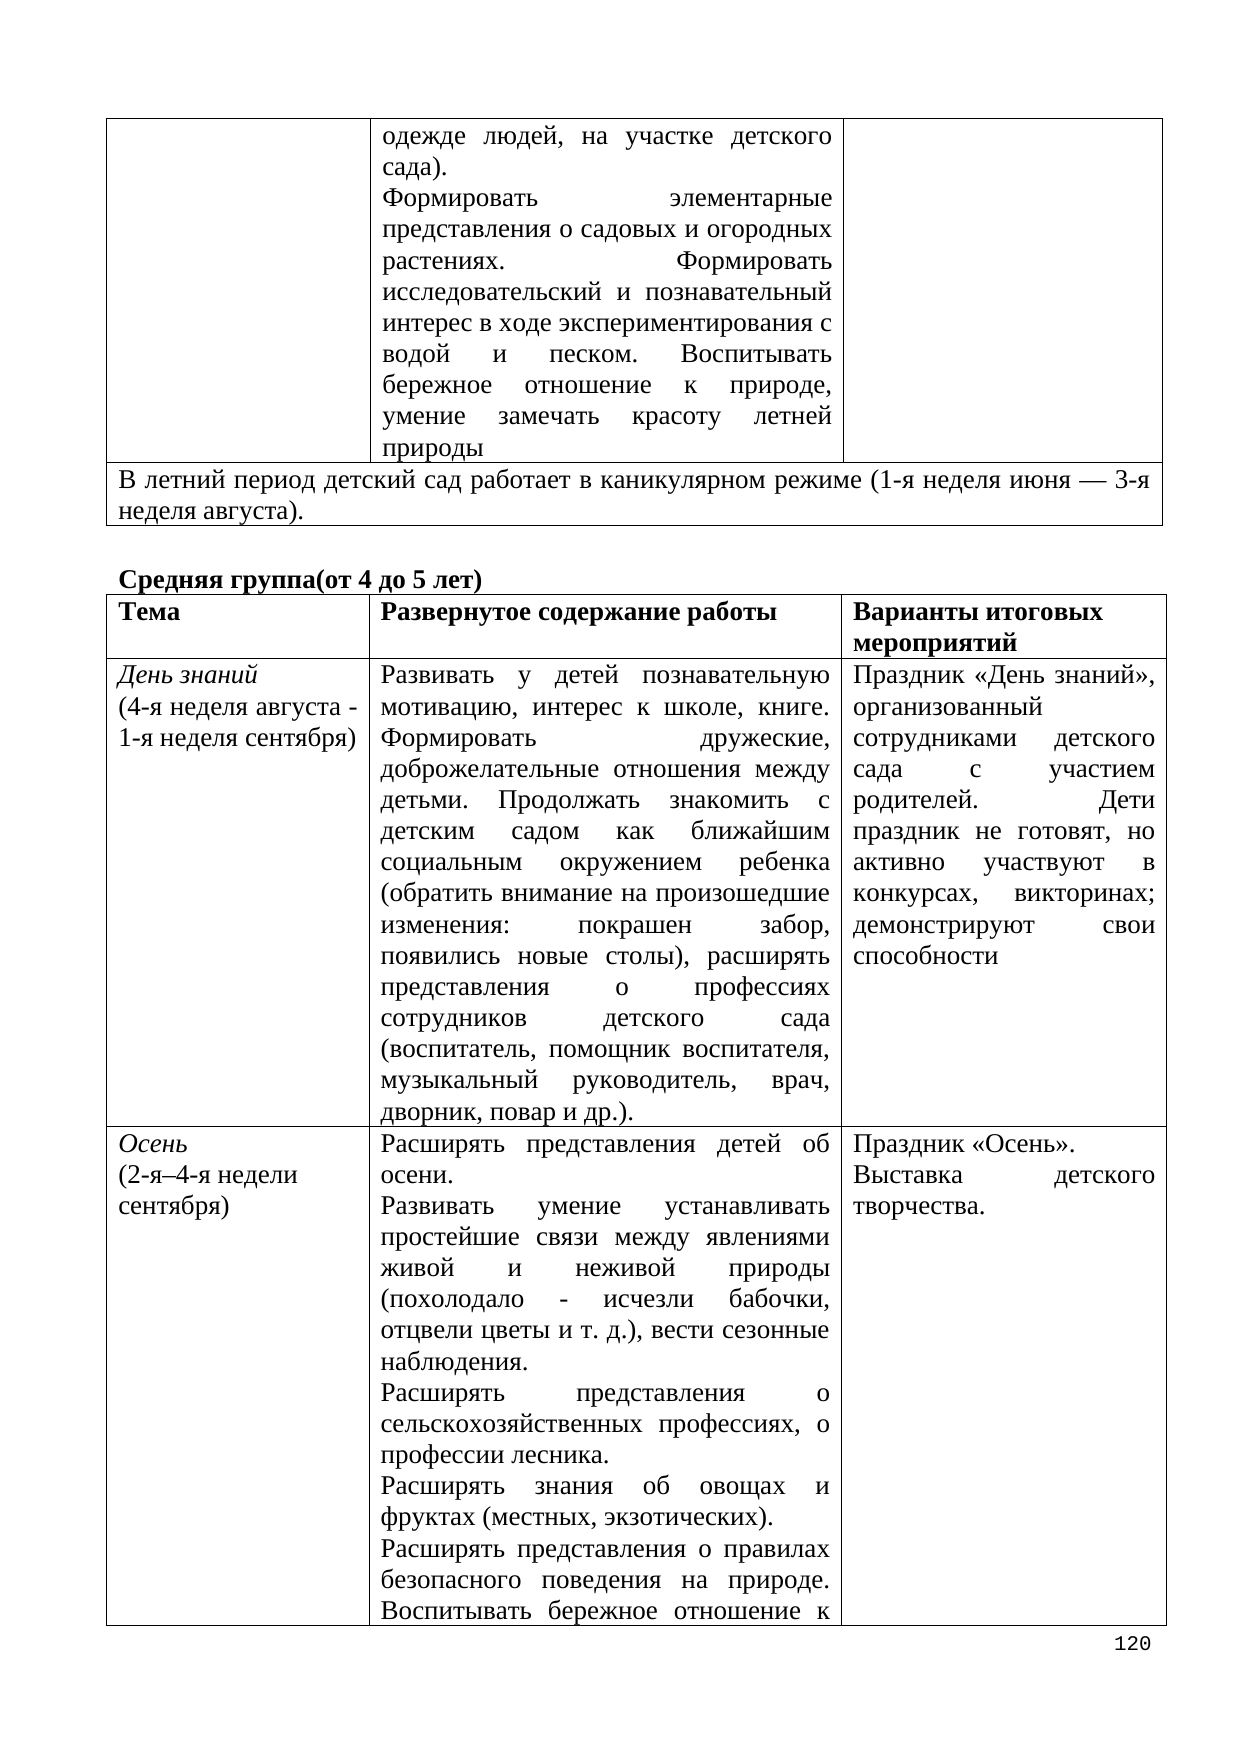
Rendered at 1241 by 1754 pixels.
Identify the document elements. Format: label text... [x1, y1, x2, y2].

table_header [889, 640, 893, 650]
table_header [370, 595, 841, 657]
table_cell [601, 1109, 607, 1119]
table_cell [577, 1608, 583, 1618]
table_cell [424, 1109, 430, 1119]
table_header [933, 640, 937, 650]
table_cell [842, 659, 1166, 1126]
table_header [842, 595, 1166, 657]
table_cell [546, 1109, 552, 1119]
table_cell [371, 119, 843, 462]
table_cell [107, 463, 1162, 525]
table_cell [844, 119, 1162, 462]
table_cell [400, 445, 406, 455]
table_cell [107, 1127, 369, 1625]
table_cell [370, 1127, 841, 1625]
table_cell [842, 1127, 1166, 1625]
text Средняя группа(от 4 до 5 лет) [118, 563, 1152, 594]
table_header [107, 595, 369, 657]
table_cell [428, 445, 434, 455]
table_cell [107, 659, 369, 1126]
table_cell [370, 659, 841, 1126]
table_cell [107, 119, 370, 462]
